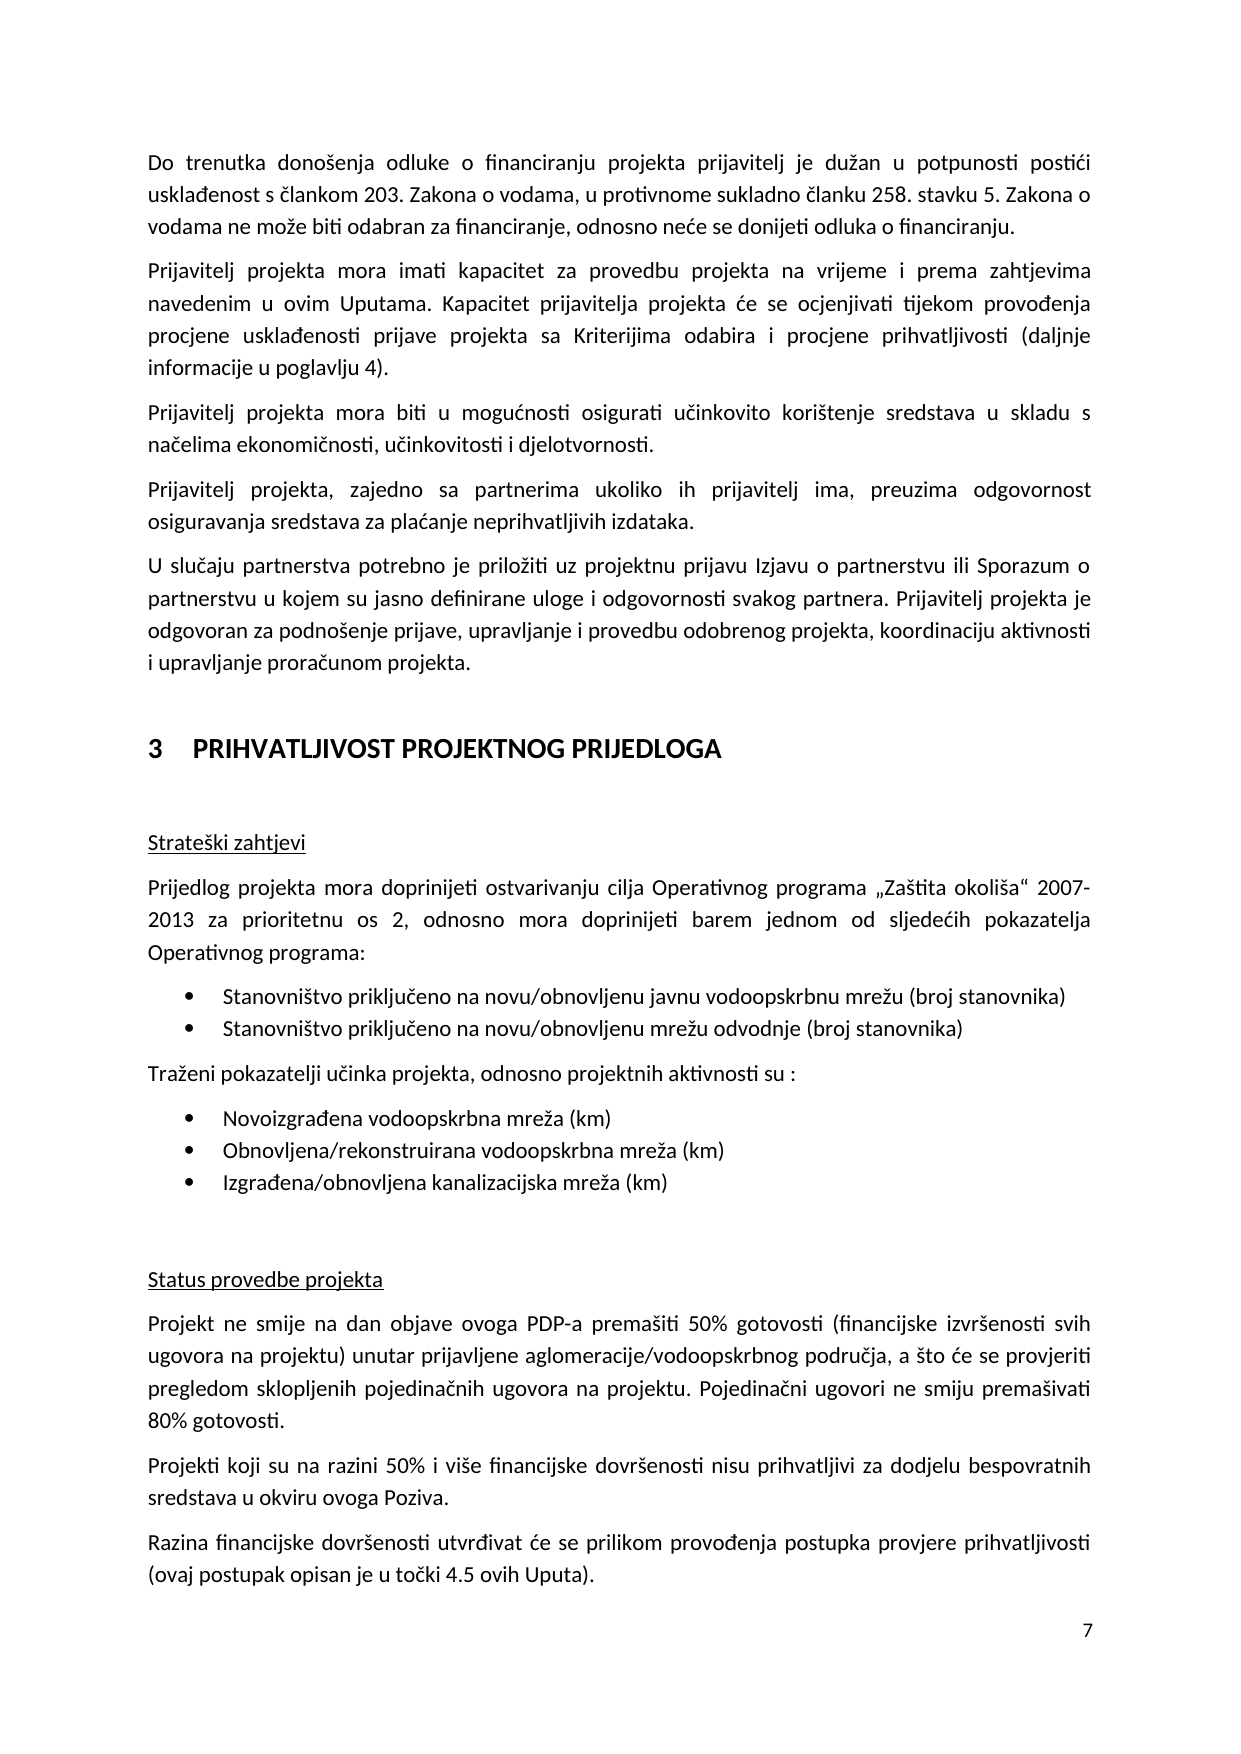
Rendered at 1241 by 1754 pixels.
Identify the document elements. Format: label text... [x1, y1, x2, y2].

list Obnovljena/rekonstruirana vodoopskrbna mreža (km) [185, 1136, 1093, 1164]
text Prijavitelj projekta mora biti u mogućnosti osigurati učinkovito korištenje sredstava u skladu s načelima ekonomičnosti, učinkovitosti i djelotvornosti. [148, 398, 1093, 458]
text Prijedlog projekta mora doprinijeti ostvarivanju cilja Operativnog programa „Zaštita okoliša“ 2007-2013 za prioritetnu os 2, odnosno mora doprinijeti barem jednom od sljedećih pokazatelja Operativnog programa: [148, 873, 1093, 966]
list Novoizgrađena vodoopskrbna mreža (km) [185, 1104, 1093, 1132]
text Prijavitelj projekta, zajedno sa partnerima ukoliko ih prijavitelj ima, preuzima odgovornost osiguravanja sredstava za plaćanje neprihvatljivih izdataka. [148, 475, 1093, 535]
text Projekti koji su na razini 50% i više financijske dovršenosti nisu prihvatljivi za dodjelu bespovratnih sredstava u okviru ovoga Poziva. [148, 1451, 1093, 1511]
text Do trenutka donošenja odluke o financiranju projekta prijavitelj je dužan u potpunosti postići usklađenost s člankom 203. Zakona o vodama, u protivnome sukladno članku 258. stavku 5. Zakona o vodama ne može biti odabran za financiranje, odnosno neće se donijeti odluka o financiranju. [148, 148, 1093, 240]
text Strateški zahtjevi [148, 828, 1093, 857]
list Stanovništvo priključeno na novu/obnovljenu mrežu odvodnje (broj stanovnika) [185, 1014, 1093, 1042]
text Prijavitelj projekta mora imati kapacitet za provedbu projekta na vrijeme i prema zahtjevima navedenim u ovim Uputama. Kapacitet prijavitelja projekta će se ocjenjivati tijekom provođenja procjene usklađenosti prijave projekta sa Kriterijima odabira i procjene prihvatljivosti (daljnje informacije u poglavlju 4). [148, 257, 1093, 381]
list Status provedbe projekta [148, 1265, 1093, 1293]
text U slučaju partnerstva potrebno je priložiti uz projektnu prijavu Izjavu o partnerstvu ili Sporazum o partnerstvu u kojem su jasno definirane uloge i odgovornosti svakog partnera. Prijavitelj projekta je odgovoran za podnošenje prijave, upravljanje i provedbu odobrenog projekta, koordinaciju aktivnosti i upravljanje proračunom projekta. [148, 552, 1093, 676]
list Stanovništvo priključeno na novu/obnovljenu javnu vodoopskrbnu mrežu (broj stanovnika) [185, 982, 1093, 1010]
subtitle PRIHVATLJIVOST PROJEKTNOG PRIJEDLOGA [148, 730, 1093, 766]
text Traženi pokazatelji učinka projekta, odnosno projektnih aktivnosti su : [148, 1059, 1093, 1087]
text Projekt ne smije na dan objave ovoga PDP-a premašiti 50% gotovosti (financijske izvršenosti svih ugovora na projektu) unutar prijavljene aglomeracije/vodoopskrbnog područja, a što će se provjeriti pregledom sklopljenih pojedinačnih ugovora na projektu. Pojedinačni ugovori ne smiju premašivati 80% gotovosti. [148, 1309, 1093, 1434]
text Razina financijske dovršenosti utvrđivat će se prilikom provođenja postupka provjere prihvatljivosti (ovaj postupak opisan je u točki 4.5 ovih Uputa). [148, 1528, 1093, 1588]
list Izgrađena/obnovljena kanalizacijska mreža (km) [185, 1168, 1093, 1196]
